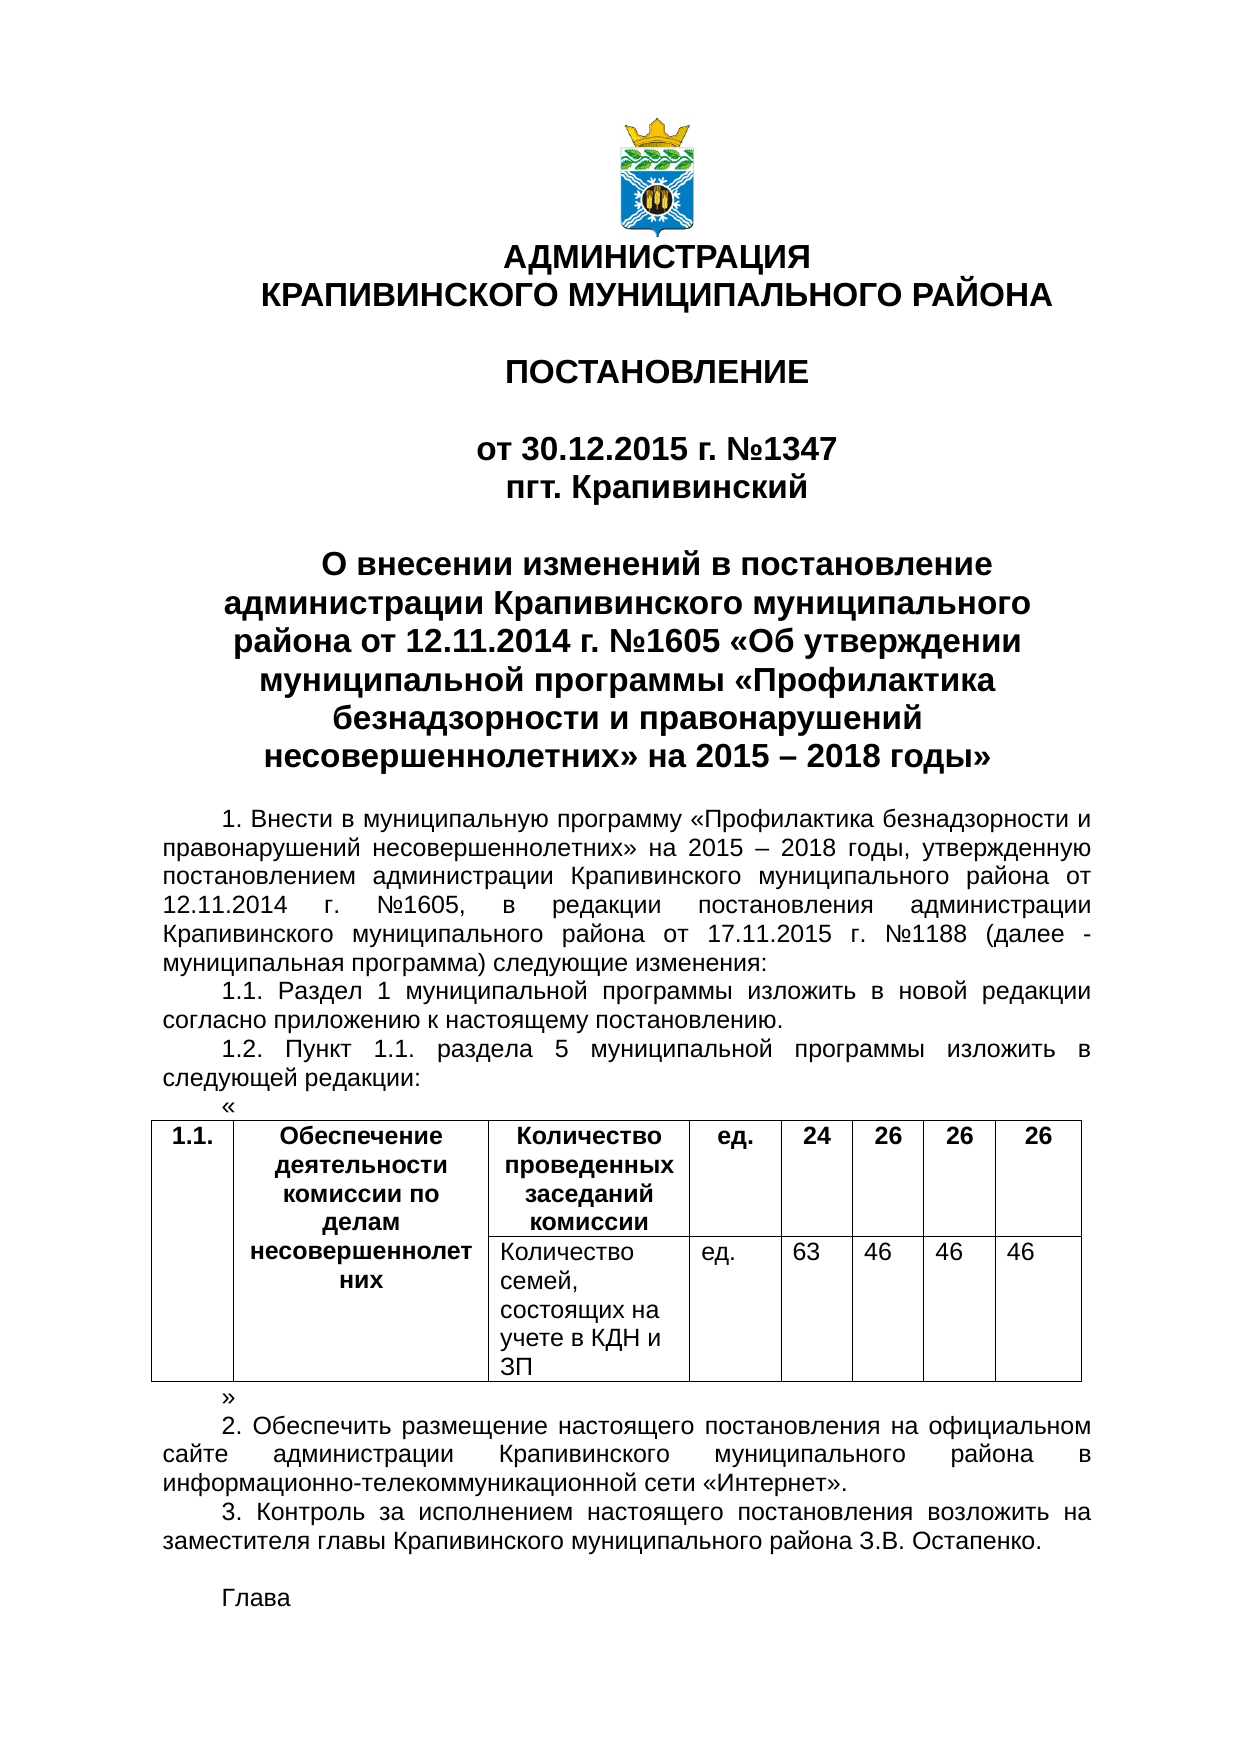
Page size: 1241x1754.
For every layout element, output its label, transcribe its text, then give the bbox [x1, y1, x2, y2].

text от 30.12.2015 г. №1347 [162, 429, 1092, 467]
text Глава [162, 1583, 1092, 1612]
text 1.2. Пункт 1.1. раздела 5 муниципальной программы изложить в следующей редакции: [162, 1034, 1092, 1091]
table_cell 46 [924, 1237, 995, 1381]
table_header 26 [996, 1121, 1081, 1236]
text пгт. Крапивинский [162, 467, 1092, 506]
table_header 26 [853, 1121, 923, 1236]
text » [162, 1382, 1092, 1411]
table_header 24 [782, 1121, 852, 1236]
text ПОСТАНОВЛЕНИЕ [162, 352, 1092, 391]
text 2. Обеспечить размещение настоящего постановления на официальном сайте администрации Крапивинского муниципального района в информационно-телекоммуникационной сети «Интернет». [162, 1411, 1092, 1497]
table_cell 46 [853, 1237, 923, 1381]
text АДМИНИСТРАЦИЯ [162, 237, 1092, 275]
text О внесении изменений в постановление администрации Крапивинского муниципального района от 12.11.2014 г. №1605 «Об утверждении муниципальной программы «Профилактика безнадзорности и правонарушений несовершеннолетних» на 2015 – 2018 годы» [162, 544, 1092, 775]
table_cell 46 [996, 1237, 1081, 1381]
table_cell Количество семей, состоящих на учете в КДН и ЗП [489, 1237, 689, 1381]
text 1.1. Раздел 1 муниципальной программы изложить в новой редакции согласно приложению к настоящему постановлению. [162, 976, 1092, 1034]
table_cell ед. [690, 1237, 781, 1381]
text КРАПИВИНСКОГО МУНИЦИПАЛЬНОГО РАЙОНА [162, 275, 1092, 314]
table_header 1.1. [152, 1121, 233, 1381]
table_cell 63 [782, 1237, 852, 1381]
table_header ед. [690, 1121, 781, 1236]
text 3. Контроль за исполнением настоящего постановления возложить на заместителя главы Крапивинского муниципального района З.В. Остапенко. [162, 1497, 1092, 1554]
table_header 26 [924, 1121, 995, 1236]
text 1. Внести в муниципальную программу «Профилактика безнадзорности и правонарушений несовершеннолетних» на 2015 – 2018 годы, утвержденную постановлением администрации Крапивинского муниципального района от 12.11.2014 г. №1605, в редакции постановления администрации Крапивинского муниципального района от 17.11.2015 г. №1188 (далее - муниципальная программа) следующие изменения: [162, 804, 1092, 976]
table_header Количество проведенных заседаний комиссии [489, 1121, 689, 1236]
picture [620, 118, 694, 237]
text « [162, 1091, 1092, 1120]
table_header Обеспечение деятельности комиссии по делам несовершеннолетних [234, 1121, 488, 1381]
